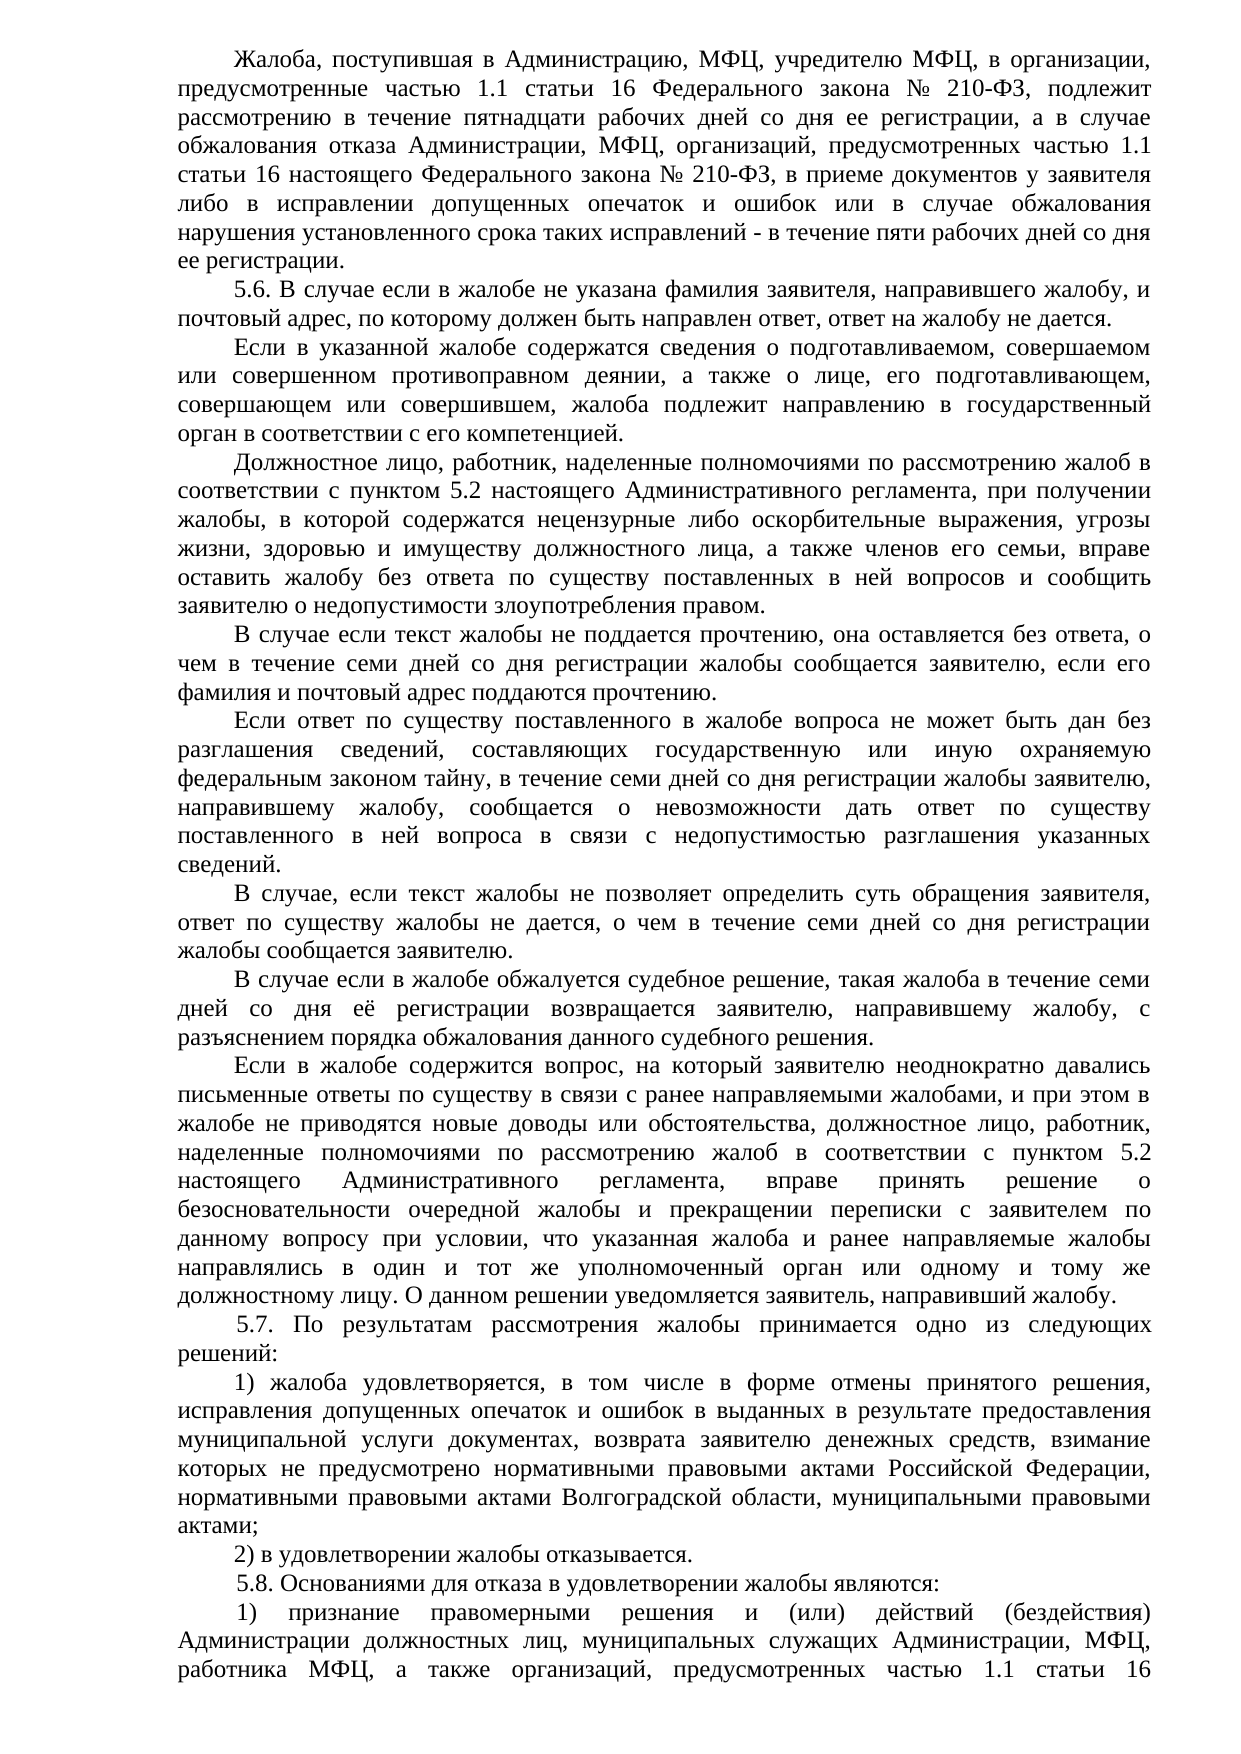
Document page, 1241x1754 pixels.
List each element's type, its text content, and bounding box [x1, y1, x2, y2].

text 5.6. В случае если в жалобе не указана фамилия заявителя, направившего жалобу, и почтовый адрес, по которому должен быть направлен ответ, ответ на жалобу не дается. [177, 274, 1152, 332]
text В случае если текст жалобы не поддается прочтению, она оставляется без ответа, о чем в течение семи дней со дня регистрации жалобы сообщается заявителю, если его фамилия и почтовый адрес поддаются прочтению. [177, 619, 1152, 706]
text 2) в удовлетворении жалобы отказывается. [177, 1539, 1152, 1568]
text 5.8. Основаниями для отказа в удовлетворении жалобы являются: [177, 1568, 1152, 1597]
text В случае если в жалобе обжалуется судебное решение, такая жалоба в течение семи дней со дня её регистрации возвращается заявителю, направившему жалобу, с разъяснением порядка обжалования данного судебного решения. [177, 964, 1152, 1051]
text В случае, если текст жалобы не позволяет определить суть обращения заявителя, ответ по существу жалобы не дается, о чем в течение семи дней со дня регистрации жалобы сообщается заявителю. [177, 878, 1152, 964]
text Если ответ по существу поставленного в жалобе вопроса не может быть дан без разглашения сведений, составляющих государственную или иную охраняемую федеральным законом тайну, в течение семи дней со дня регистрации жалобы заявителю, направившему жалобу, сообщается о невозможности дать ответ по существу поставленного в ней вопроса в связи с недопустимостью разглашения указанных сведений. [177, 706, 1152, 878]
text Если в указанной жалобе содержатся сведения о подготавливаемом, совершаемом или совершенном противоправном деянии, а также о лице, его подготавливающем, совершающем или совершившем, жалоба подлежит направлению в государственный орган в соответствии с его компетенцией. [177, 332, 1152, 447]
text Если в жалобе содержится вопрос, на который заявителю неоднократно давались письменные ответы по существу в связи с ранее направляемыми жалобами, и при этом в жалобе не приводятся новые доводы или обстоятельства, должностное лицо, работник, наделенные полномочиями по рассмотрению жалоб в соответствии с пунктом 5.2 настоящего Административного регламента, вправе принять решение о безосновательности очередной жалобы и прекращении переписки с заявителем по данному вопросу при условии, что указанная жалоба и ранее направляемые жалобы направлялись в один и тот же уполномоченный орган или одному и тому же должностному лицу. О данном решении уведомляется заявитель, направивший жалобу. [177, 1051, 1152, 1309]
text Должностное лицо, работник, наделенные полномочиями по рассмотрению жалоб в соответствии с пунктом 5.2 настоящего Административного регламента, при получении жалобы, в которой содержатся нецензурные либо оскорбительные выражения, угрозы жизни, здоровью и имуществу должностного лица, а также членов его семьи, вправе оставить жалобу без ответа по существу поставленных в ней вопросов и сообщить заявителю о недопустимости злоупотребления правом. [177, 447, 1152, 619]
text 1) жалоба удовлетворяется, в том числе в форме отмены принятого решения, исправления допущенных опечаток и ошибок в выданных в результате предоставления муниципальной услуги документах, возврата заявителю денежных средств, взимание которых не предусмотрено нормативными правовыми актами Российской Федерации, нормативными правовыми актами Волгоградской области, муниципальными правовыми актами; [177, 1367, 1152, 1539]
text Жалоба, поступившая в Администрацию, МФЦ, учредителю МФЦ, в организации, предусмотренные частью 1.1 статьи 16 Федерального закона № 210-ФЗ, подлежит рассмотрению в течение пятнадцати рабочих дней со дня ее регистрации, а в случае обжалования отказа Администрации, МФЦ, организаций, предусмотренных частью 1.1 статьи 16 настоящего Федерального закона № 210-ФЗ, в приеме документов у заявителя либо в исправлении допущенных опечаток и ошибок или в случае обжалования нарушения установленного срока таких исправлений - в течение пяти рабочих дней со дня ее регистрации. [177, 44, 1152, 274]
text 5.7. По результатам рассмотрения жалобы принимается одно из следующих решений: [177, 1309, 1153, 1367]
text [177, 1597, 1152, 1683]
